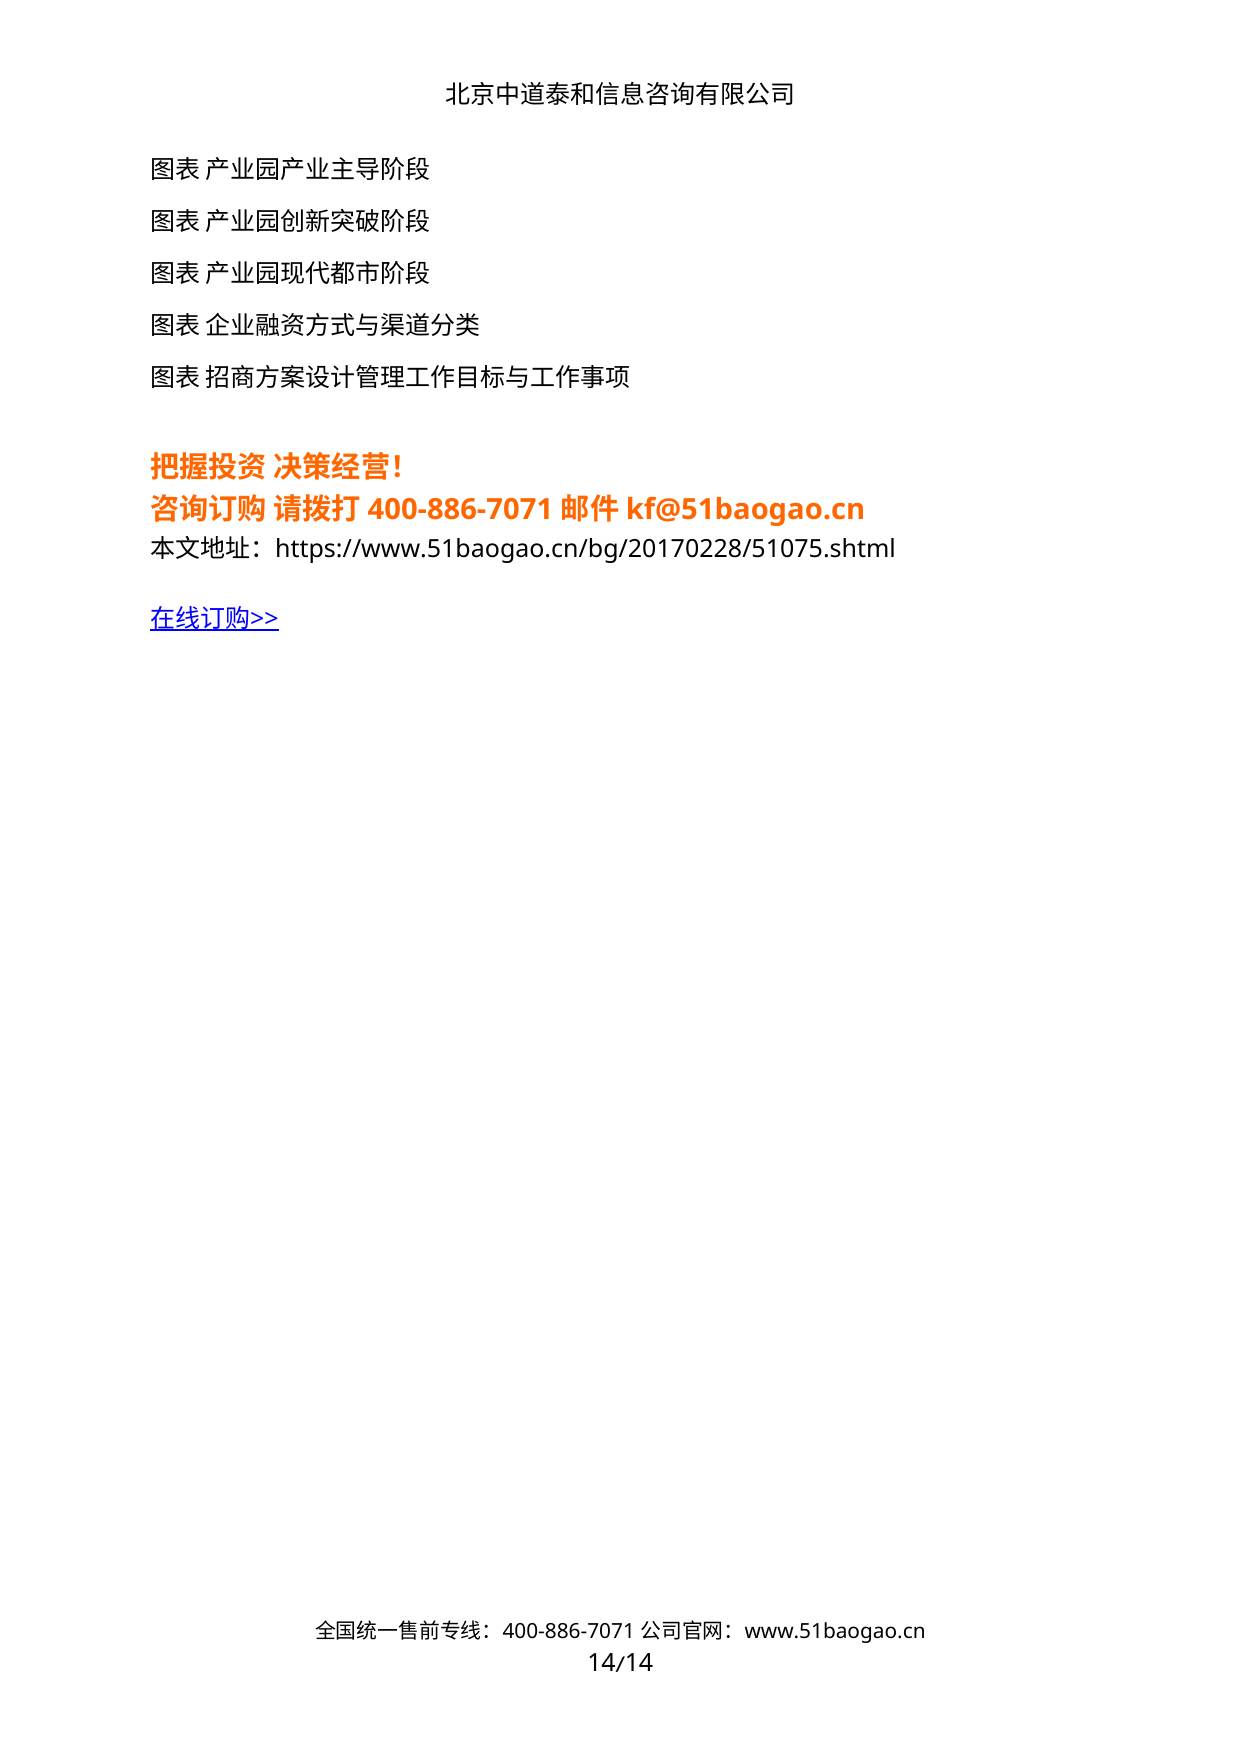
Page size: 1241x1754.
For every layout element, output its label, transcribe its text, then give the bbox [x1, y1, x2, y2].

text 图表 产业园现代都市阶段 [150, 254, 1090, 290]
text 图表 产业园产业主导阶段 [150, 150, 1090, 186]
text 在线订购>> [150, 564, 1090, 635]
text 图表 企业融资方式与渠道分类 [150, 306, 1090, 342]
text 图表 招商方案设计管理工作目标与工作事项 [150, 357, 1090, 394]
text 图表 产业园创新突破阶段 [150, 202, 1090, 238]
text 把握投资 决策经营！咨询订购 请拨打 400-886-7071 邮件 kf@51baogao.cn本文地址：https://www.51baogao.cn/bg/20170228/51075.shtml [150, 409, 1090, 564]
